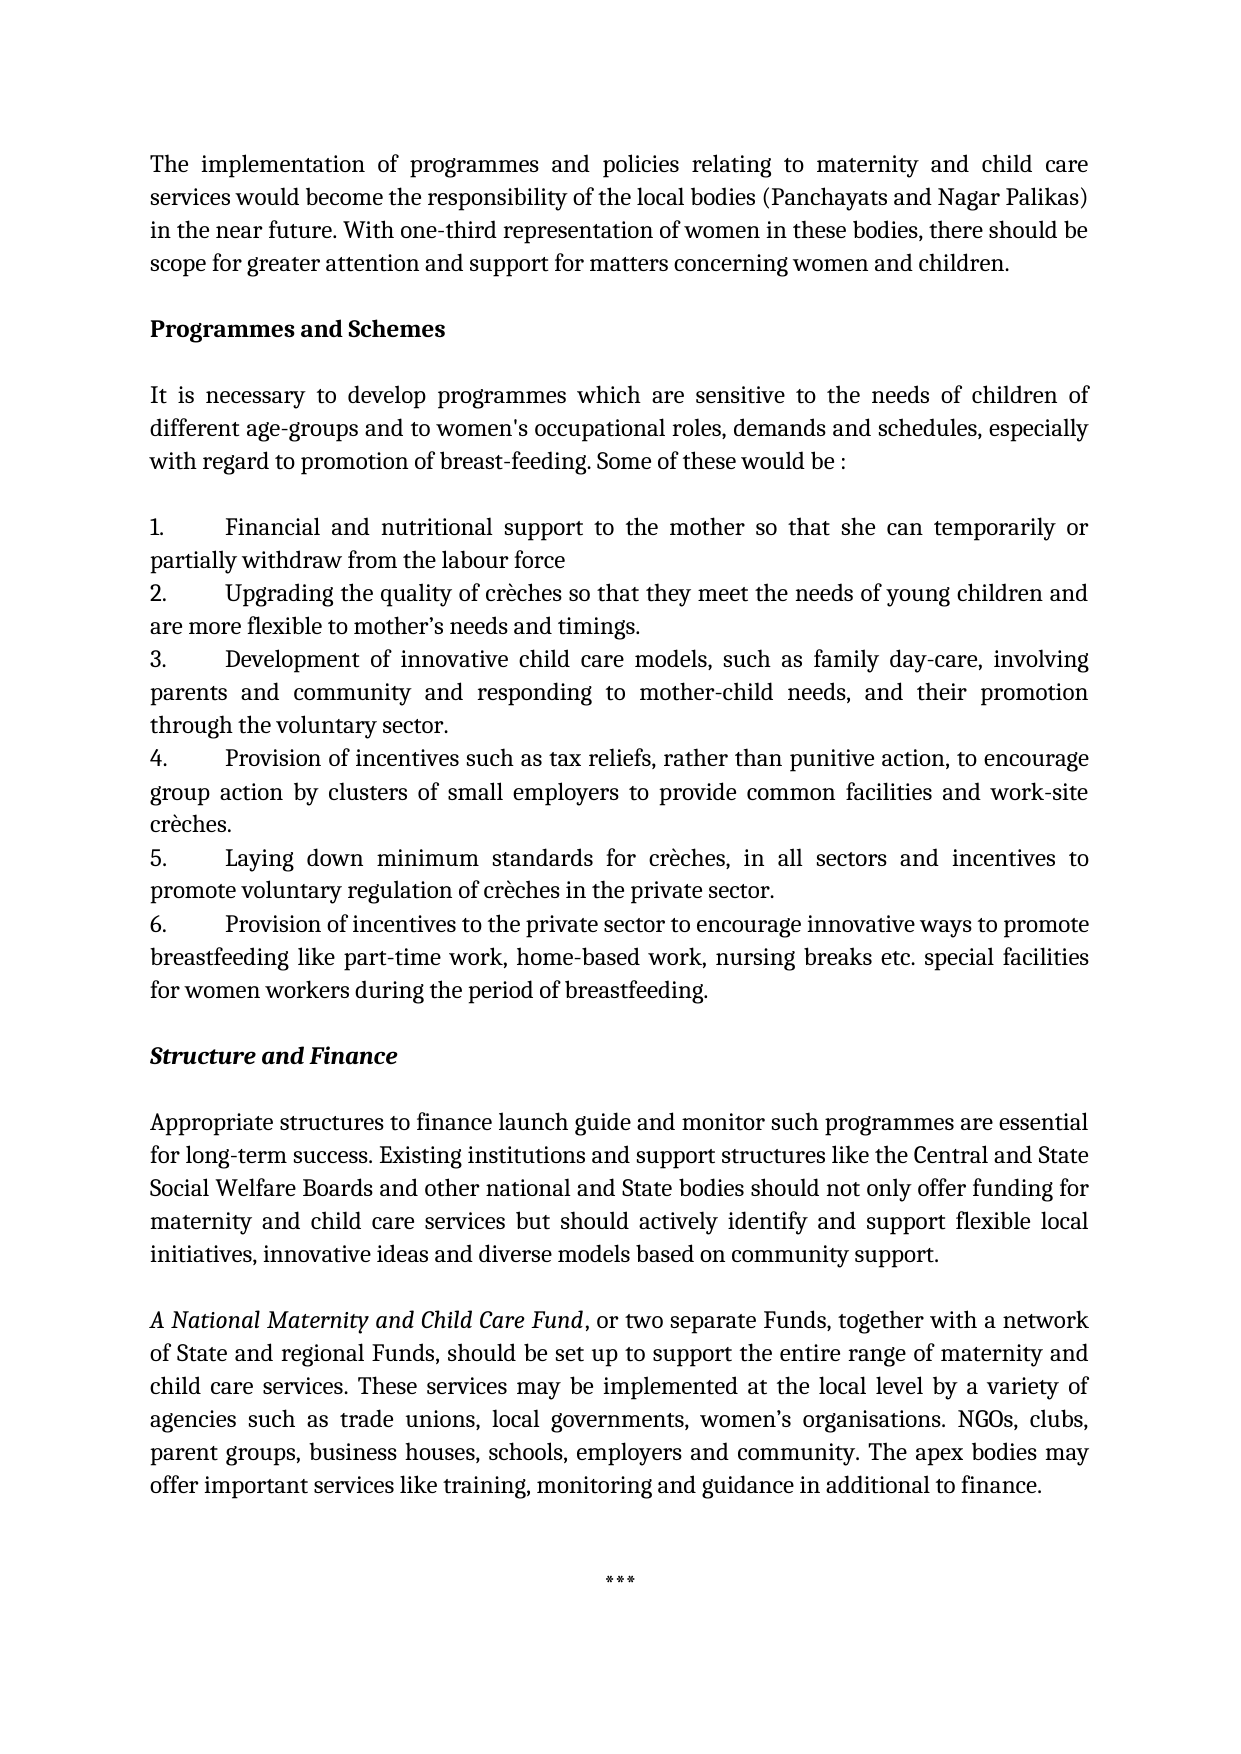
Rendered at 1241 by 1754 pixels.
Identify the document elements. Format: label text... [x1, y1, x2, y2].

text 1. Financial and nutritional support to the mother so that she can temporarily or partially withdraw from the labour force [150, 513, 1090, 575]
text 6. Provision of incentives to the private sector to encourage innovative ways to promote breastfeeding like part-time work, home-based work, nursing breaks etc. special facilities for women workers during the period of breastfeeding. [150, 909, 1090, 1004]
text A National Maternity and Child Care Fund, or two separate Funds, together with a network of State and regional Funds, should be set up to support the entire range of maternity and child care services. These services may be implemented at the local level by a variety of agencies such as trade unions, local governments, women’s organisations. NGOs, clubs, parent groups, business houses, schools, employers and community. The apex bodies may offer important services like training, monitoring and guidance in additional to finance. [150, 1306, 1090, 1499]
text It is necessary to develop programmes which are sensitive to the needs of children of different age-groups and to women's occupational roles, demands and schedules, especially with regard to promotion of breast-feeding. Some of these would be : [150, 381, 1090, 476]
text Structure and Finance [150, 1042, 1090, 1070]
text 2. Upgrading the quality of crèches so that they meet the needs of young children and are more flexible to mother’s needs and timings. [150, 579, 1090, 641]
text The implementation of programmes and policies relating to maternity and child care services would become the responsibility of the local bodies (Panchayats and Nagar Palikas) in the near future. With one-third representation of women in these bodies, there should be scope for greater attention and support for matters concerning women and children. [150, 150, 1090, 278]
text 3. Development of innovative child care models, such as family day-care, involving parents and community and responding to mother-child needs, and their promotion through the voluntary sector. [150, 645, 1090, 740]
text Appropriate structures to finance launch guide and monitor such programmes are essential for long-term success. Existing institutions and support structures like the Central and State Social Welfare Boards and other national and State bodies should not only offer funding for maternity and child care services but should actively identify and support flexible local initiatives, innovative ideas and diverse models based on community support. [150, 1108, 1090, 1268]
text Programmes and Schemes [150, 315, 1090, 344]
text *** [150, 1570, 1090, 1599]
text 5. Laying down minimum standards for crèches, in all sectors and incentives to promote voluntary regulation of crèches in the private sector. [150, 843, 1090, 905]
text 4. Provision of incentives such as tax reliefs, rather than punitive action, to encourage group action by clusters of small employers to provide common facilities and work-site crèches. [150, 744, 1090, 839]
